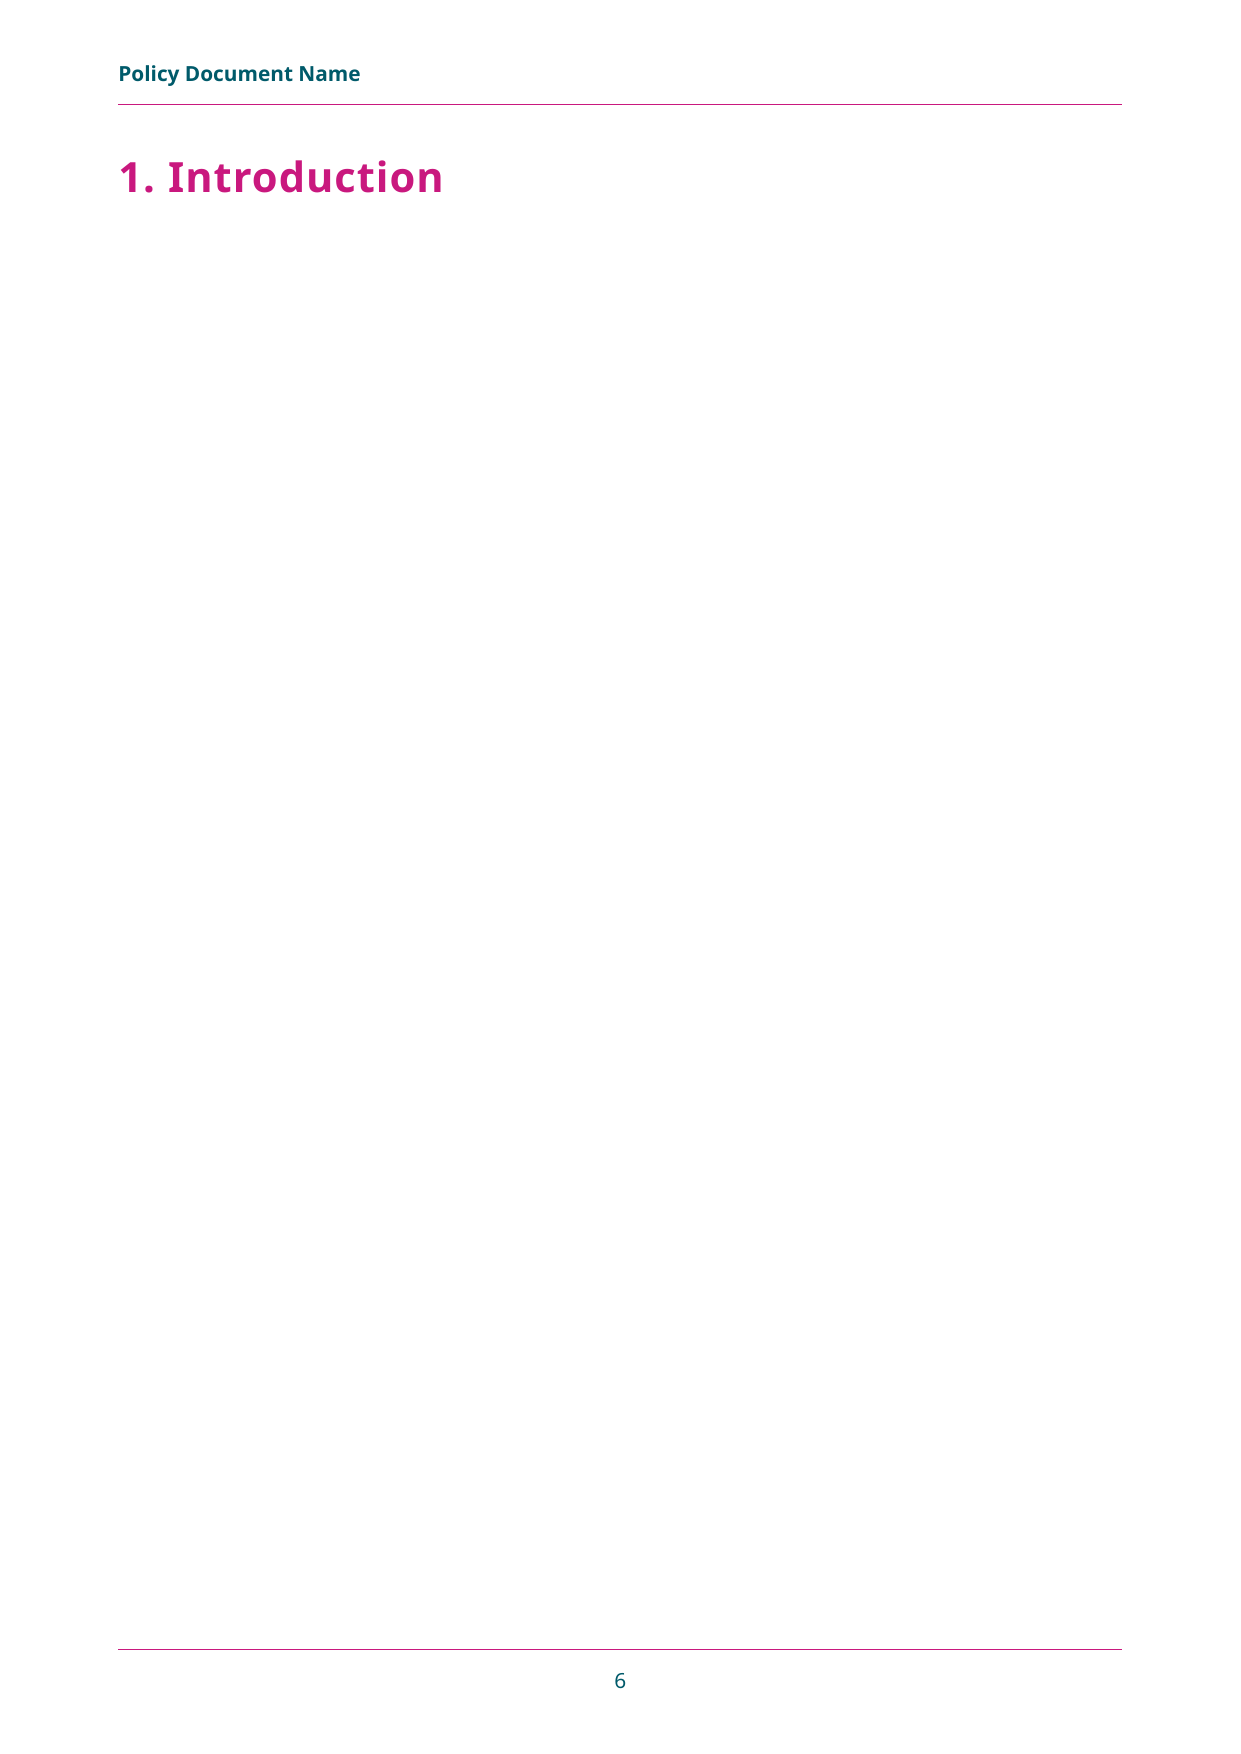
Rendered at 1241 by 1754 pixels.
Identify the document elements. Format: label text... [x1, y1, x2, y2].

subtitle Introduction [118, 148, 1122, 204]
